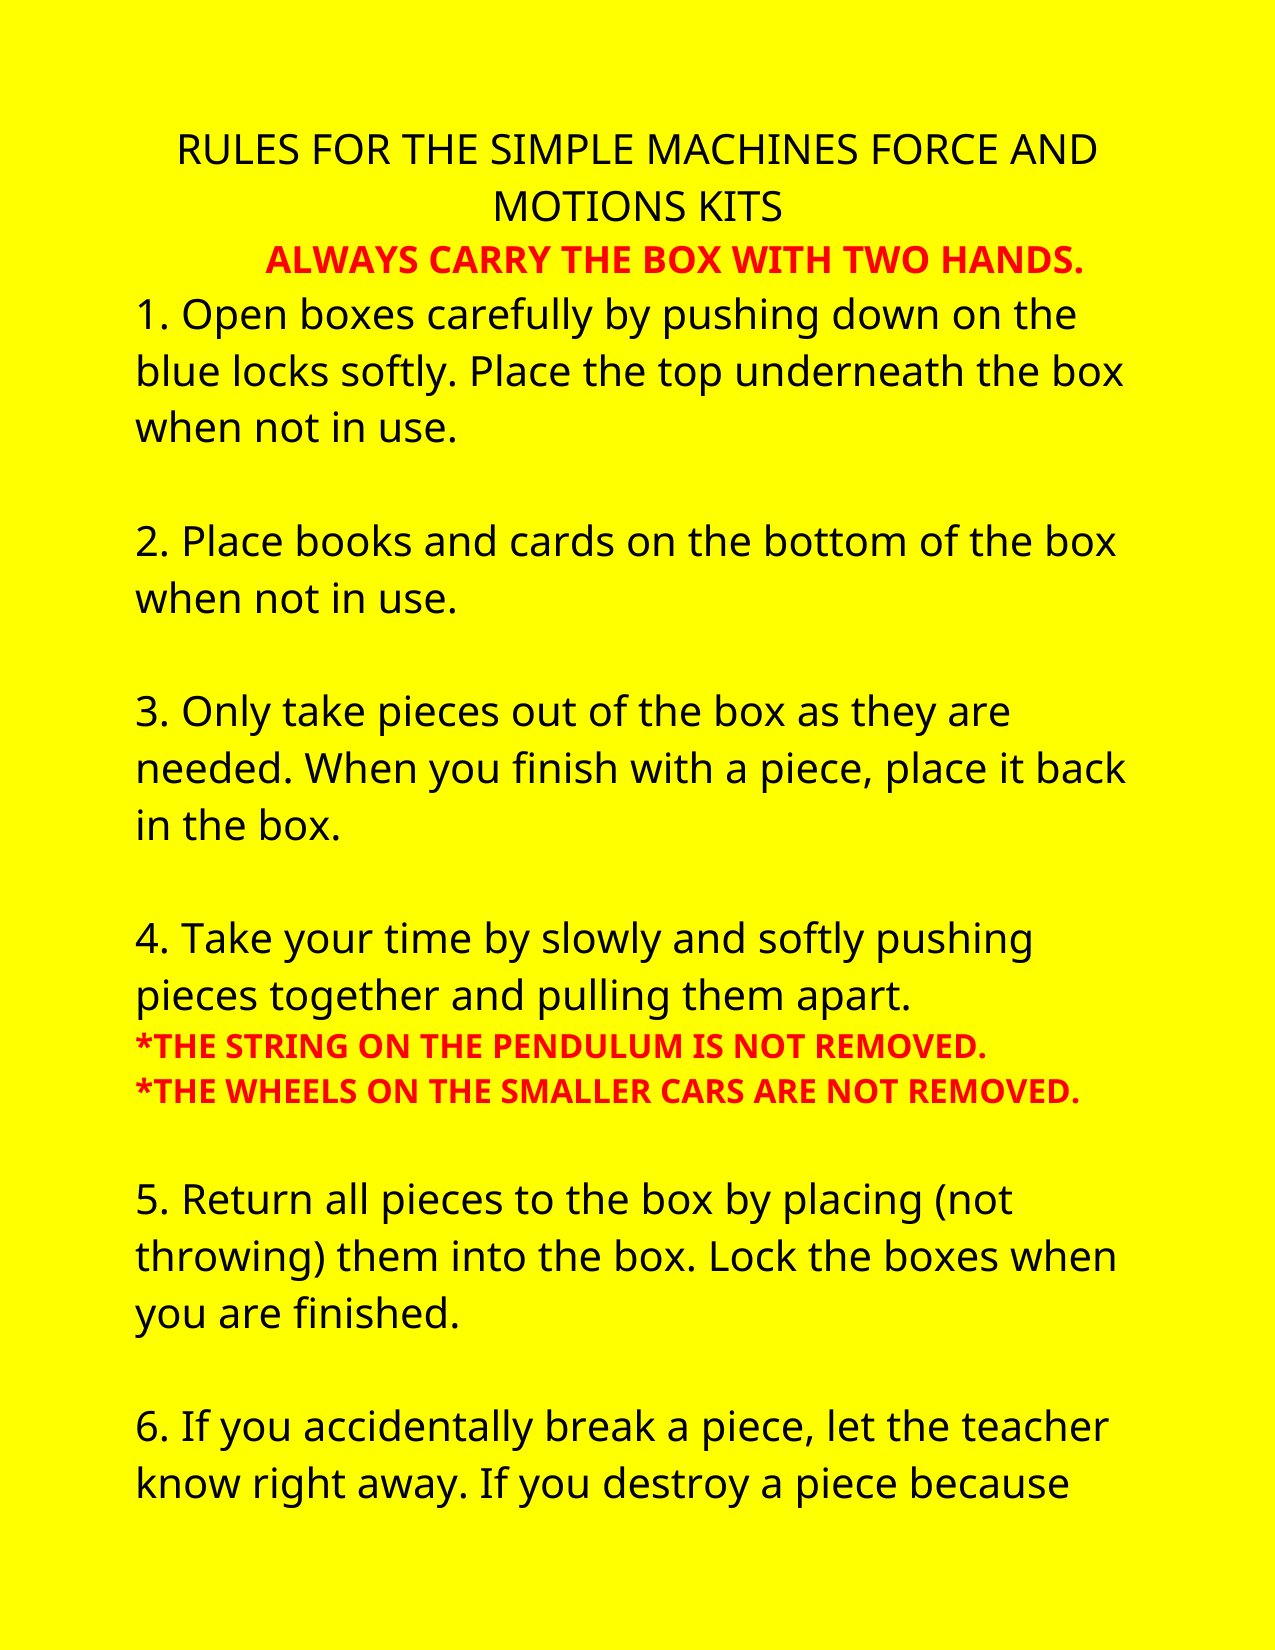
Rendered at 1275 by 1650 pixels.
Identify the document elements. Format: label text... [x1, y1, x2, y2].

text *THE WHEELS ON THE SMALLER CARS ARE NOT REMOVED. [135, 1068, 1140, 1113]
text 5. Return all pieces to the box by placing (not throwing) them into the box. Lock the boxes when you are finished. [135, 1170, 1140, 1341]
text RULES FOR THE SIMPLE MACHINES FORCE AND MOTIONS KITS [135, 120, 1140, 233]
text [135, 1397, 1140, 1511]
text ALWAYS CARRY THE BOX WITH TWO HANDS. [135, 233, 1140, 284]
text *THE STRING ON THE PENDULUM IS NOT REMOVED. [135, 1023, 1140, 1068]
text 1. Open boxes carefully by pushing down on the blue locks softly. Place the top underneath the box when not in use. [135, 284, 1140, 455]
text 2. Place books and cards on the bottom of the box when not in use. [135, 512, 1140, 625]
text 3. Only take pieces out of the box as they are needed. When you finish with a piece, place it back in the box. [135, 682, 1140, 852]
text 4. Take your time by slowly and softly pushing pieces together and pulling them apart. [135, 909, 1140, 1023]
